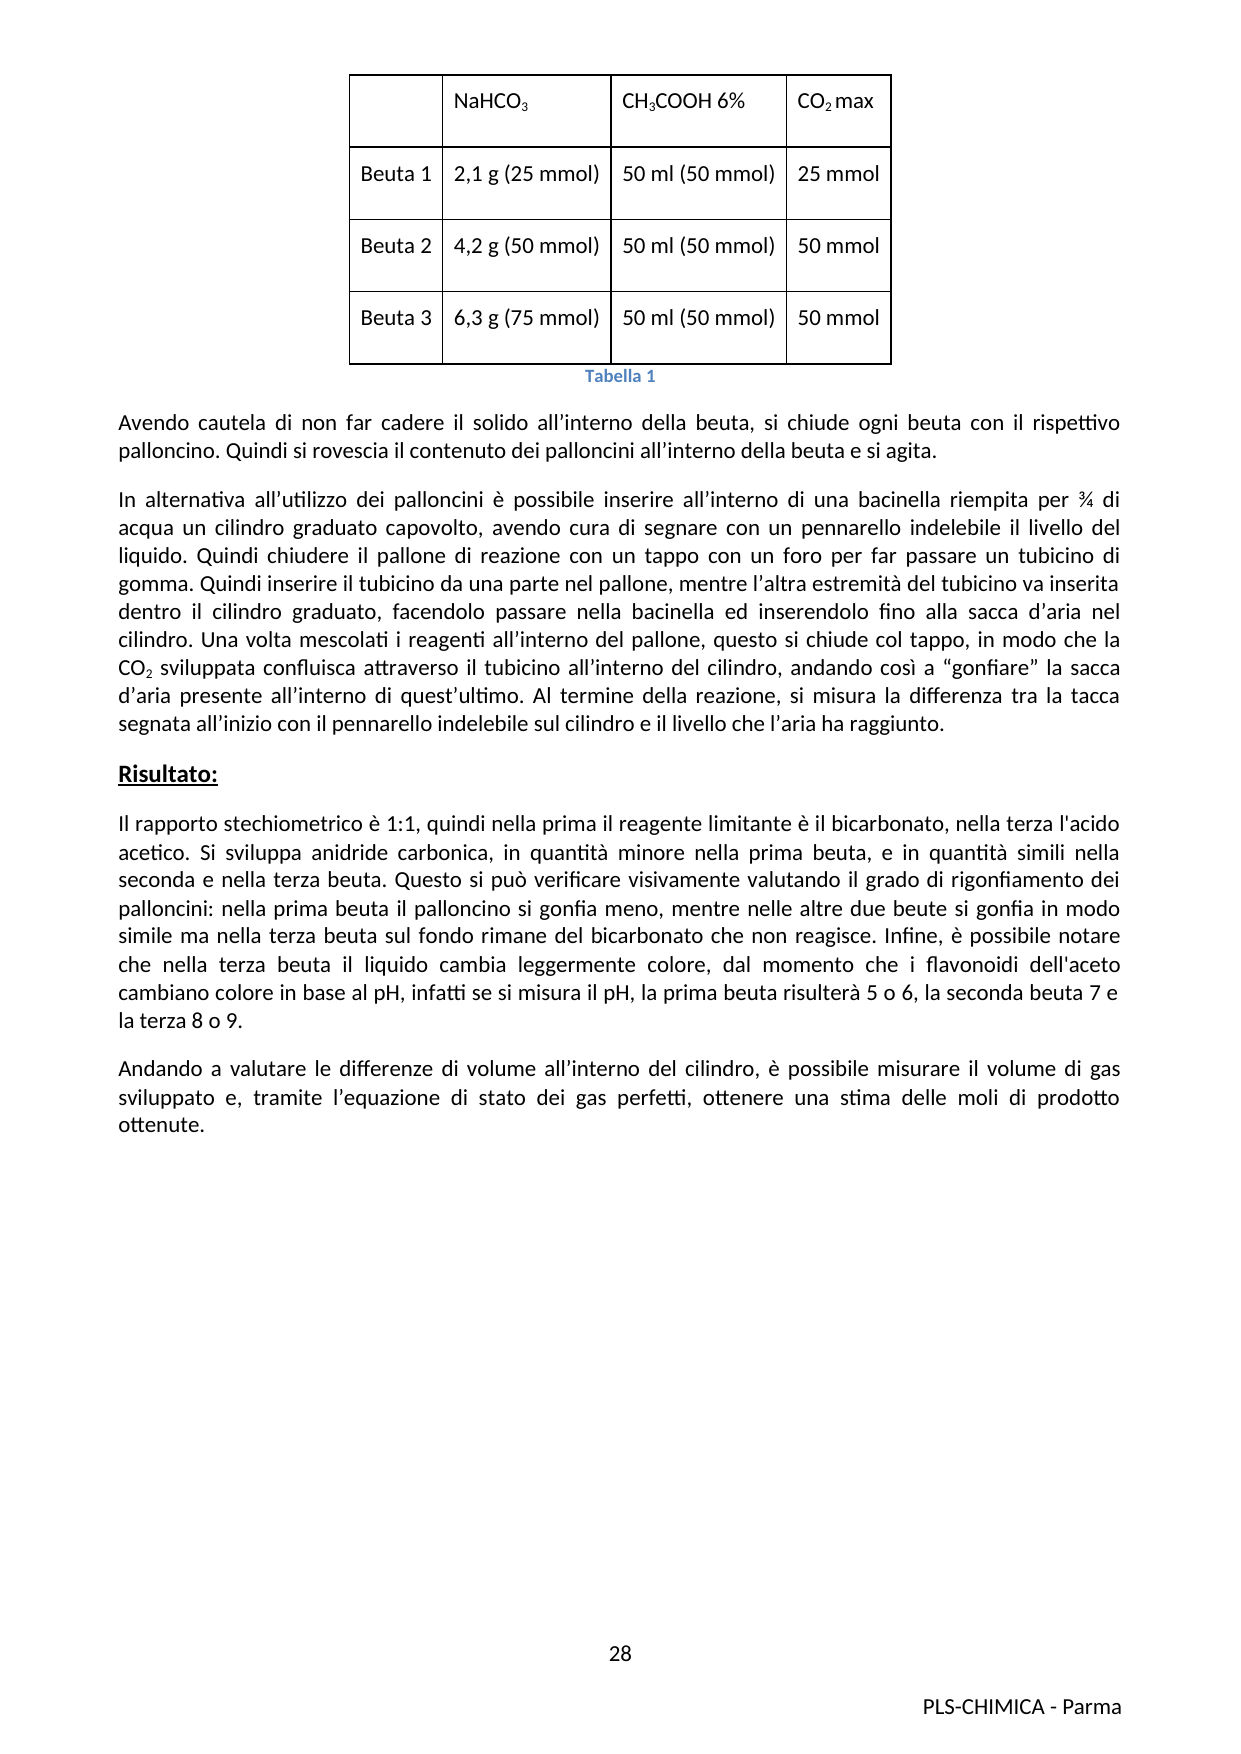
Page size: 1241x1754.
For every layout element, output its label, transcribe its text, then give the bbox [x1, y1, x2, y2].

table_cell 4,2 g (50 mmol) [443, 220, 610, 291]
text Avendo cautela di non far cadere il solido all’interno della beuta, si chiude ogni beuta con il rispettivo palloncino. Quindi si rovescia il contenuto dei palloncini all’interno della beuta e si agita. [118, 408, 1122, 464]
text Andando a valutare le differenze di volume all’interno del cilindro, è possibile misurare il volume di gas sviluppato e, tramite l’equazione di stato dei gas perfetti, ottenere una stima delle moli di prodotto ottenute. [118, 1054, 1122, 1139]
text Risultato: [118, 758, 1122, 789]
table_cell 2,1 g (25 mmol) [443, 148, 610, 218]
table_cell 50 mmol [787, 220, 890, 291]
table_header CO2 max [787, 76, 890, 146]
text In alternativa all’utilizzo dei palloncini è possibile inserire all’interno di una bacinella riempita per ¾ di acqua un cilindro graduato capovolto, avendo cura di segnare con un pennarello indelebile il livello del liquido. Quindi chiudere il pallone di reazione con un tappo con un foro per far passare un tubicino di gomma. Quindi inserire il tubicino da una parte nel pallone, mentre l’altra estremità del tubicino va inserita dentro il cilindro graduato, facendolo passare nella bacinella ed inserendolo fino alla sacca d’aria nel cilindro. Una volta mescolati i reagenti all’interno del pallone, questo si chiude col tappo, in modo che la CO2 sviluppata confluisca attraverso il tubicino all’interno del cilindro, andando così a “gonfiare” la sacca d’aria presente all’interno di quest’ultimo. Al termine della reazione, si misura la differenza tra la tacca segnata all’inizio con il pennarello indelebile sul cilindro e il livello che l’aria ha raggiunto. [118, 485, 1122, 737]
table_cell 50 ml (50 mmol) [612, 292, 786, 363]
table_header NaHCO3 [443, 76, 610, 146]
table_header [350, 76, 442, 146]
table_cell Beuta 2 [350, 220, 442, 291]
table_cell 25 mmol [787, 148, 890, 218]
table_cell 50 ml (50 mmol) [612, 220, 786, 291]
table_cell 6,3 g (75 mmol) [443, 292, 610, 363]
table_header CH3COOH 6% [612, 76, 786, 146]
table_cell Beuta 3 [350, 292, 442, 363]
text Il rapporto stechiometrico è 1:1, quindi nella prima il reagente limitante è il bicarbonato, nella terza l'acido acetico. Si sviluppa anidride carbonica, in quantità minore nella prima beuta, e in quantità simili nella seconda e nella terza beuta. Questo si può verificare visivamente valutando il grado di rigonfiamento dei palloncini: nella prima beuta il palloncino si gonfia meno, mentre nelle altre due beute si gonfia in modo simile ma nella terza beuta sul fondo rimane del bicarbonato che non reagisce. Infine, è possibile notare che nella terza beuta il liquido cambia leggermente colore, dal momento che i flavonoidi dell'aceto cambiano colore in base al pH, infatti se si misura il pH, la prima beuta risulterà 5 o 6, la seconda beuta 7 e la terza 8 o 9. [118, 809, 1122, 1034]
table_cell Beuta 1 [350, 148, 442, 218]
table_cell 50 mmol [787, 292, 890, 363]
table_cell 50 ml (50 mmol) [612, 148, 786, 218]
